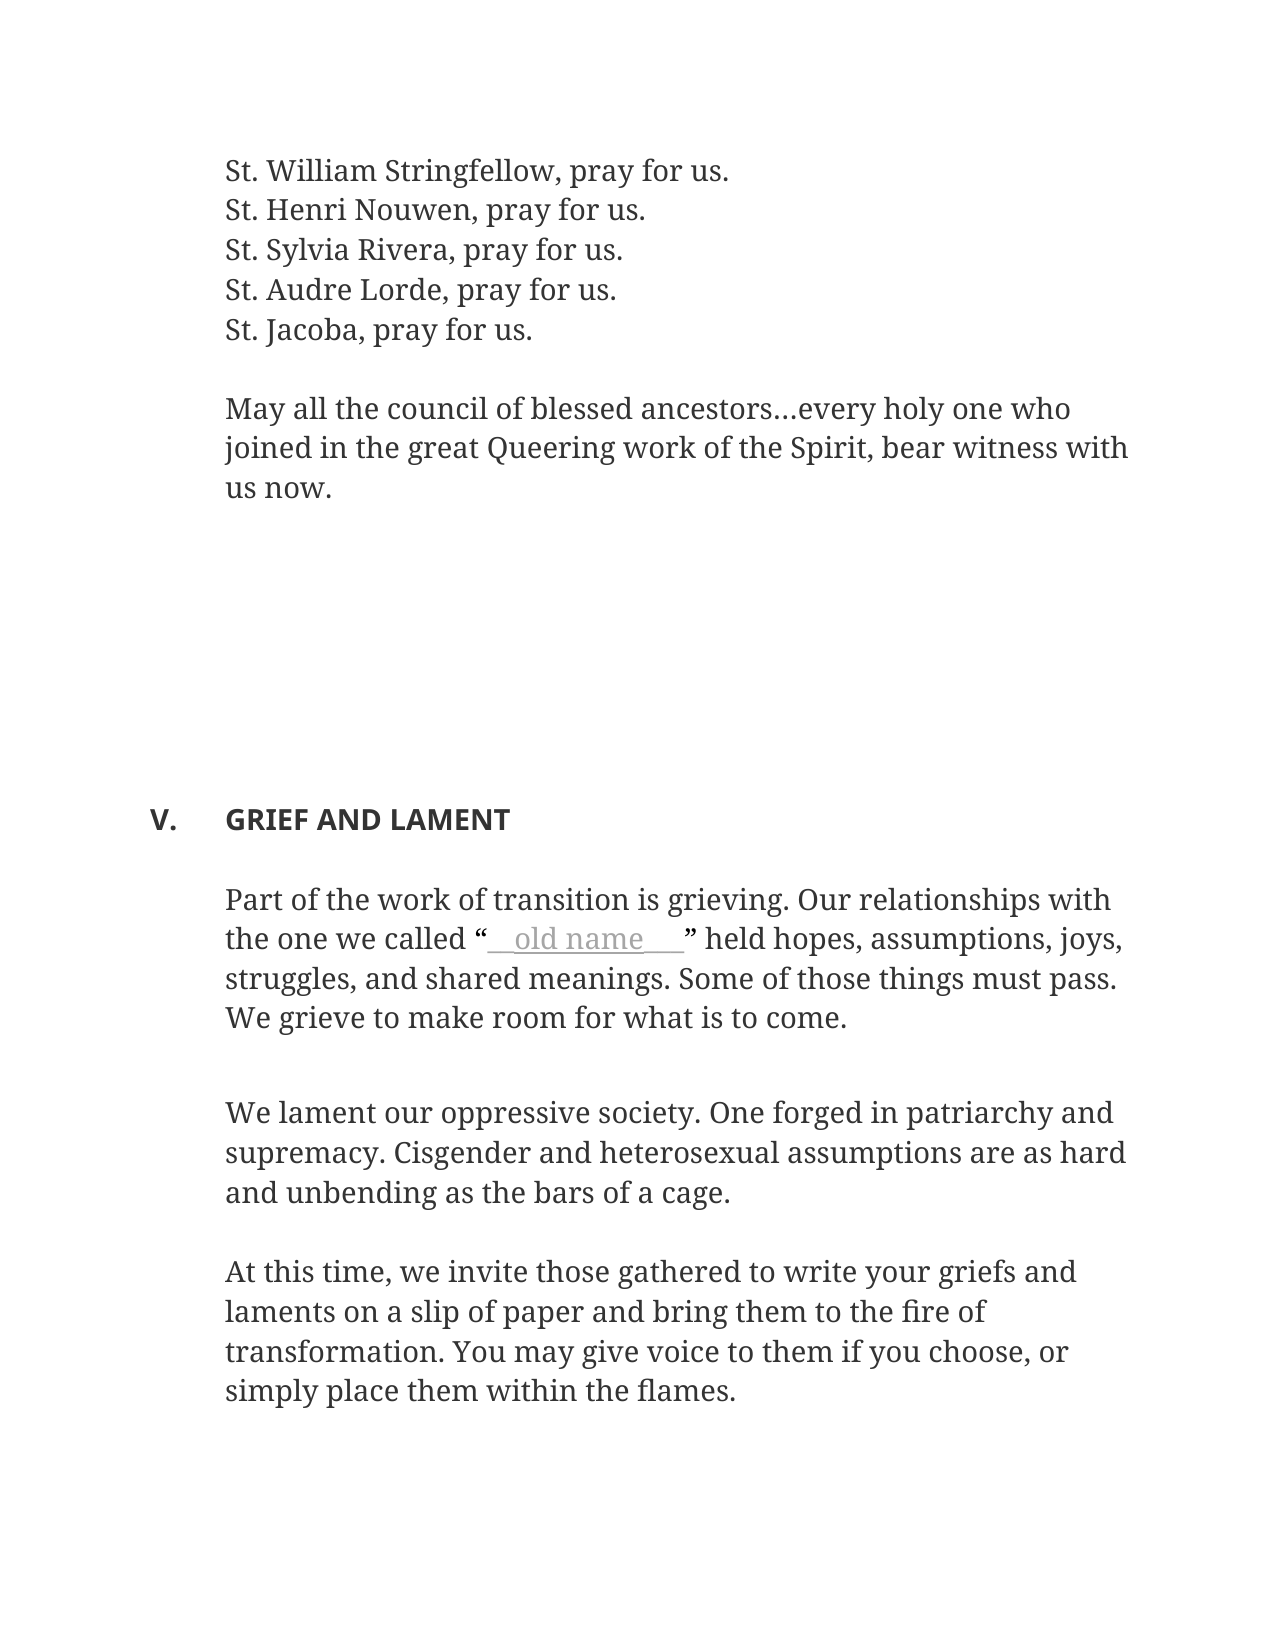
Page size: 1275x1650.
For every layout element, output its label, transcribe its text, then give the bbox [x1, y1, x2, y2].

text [225, 150, 1162, 507]
text We lament our oppressive society. One forged in patriarchy and supremacy. Cisgender and heterosexual assumptions are as hard and unbending as the bars of a cage. At this time, we invite those gathered to write your griefs and laments on a slip of paper and bring them to the fire of transformation. You may give voice to them if you choose, or simply place them within the flames. [225, 1053, 1162, 1410]
list GRIEF AND LAMENT Part of the work of transition is grieving. Our relationships with the one we called “__old name___” held hopes, assumptions, joys, struggles, and shared meanings. Some of those things must pass. We grieve to make room for what is to come. [150, 799, 1162, 1037]
